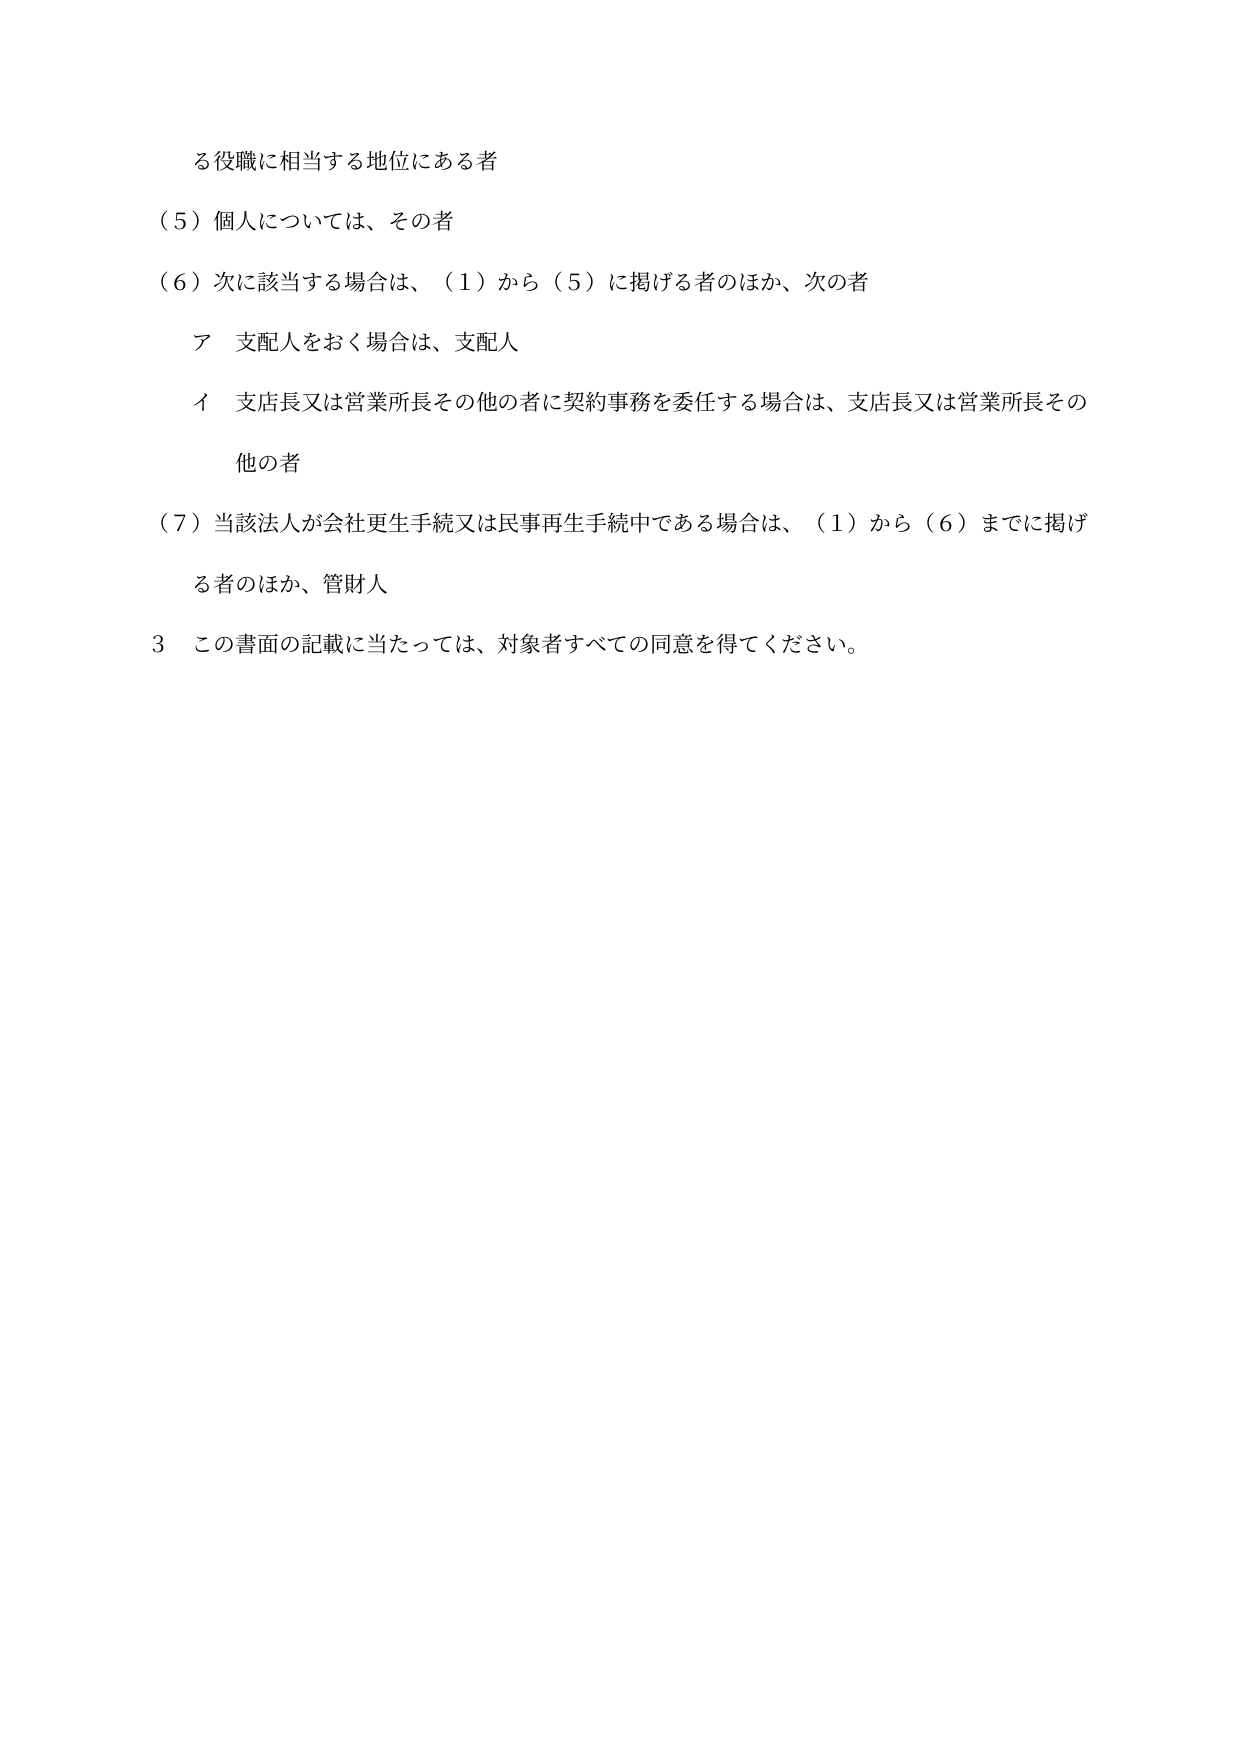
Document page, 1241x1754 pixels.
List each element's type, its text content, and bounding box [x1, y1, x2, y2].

text （５）個人については、その者 [148, 190, 1092, 250]
text （７）当該法人が会社更生手続又は民事再生手続中である場合は、（１）から（６）までに掲げる者のほか、管財人 [148, 492, 1092, 613]
text イ 支店長又は営業所長その他の者に契約事務を委任する場合は、支店長又は営業所長その他の者 [148, 371, 1092, 492]
text ア 支配人をおく場合は、支配人 [148, 311, 1092, 371]
text ３ この書面の記載に当たっては、対象者すべての同意を得てください。 [148, 613, 1092, 673]
text （６）次に該当する場合は、（１）から（５）に掲げる者のほか、次の者 [148, 250, 1092, 311]
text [148, 129, 1092, 190]
